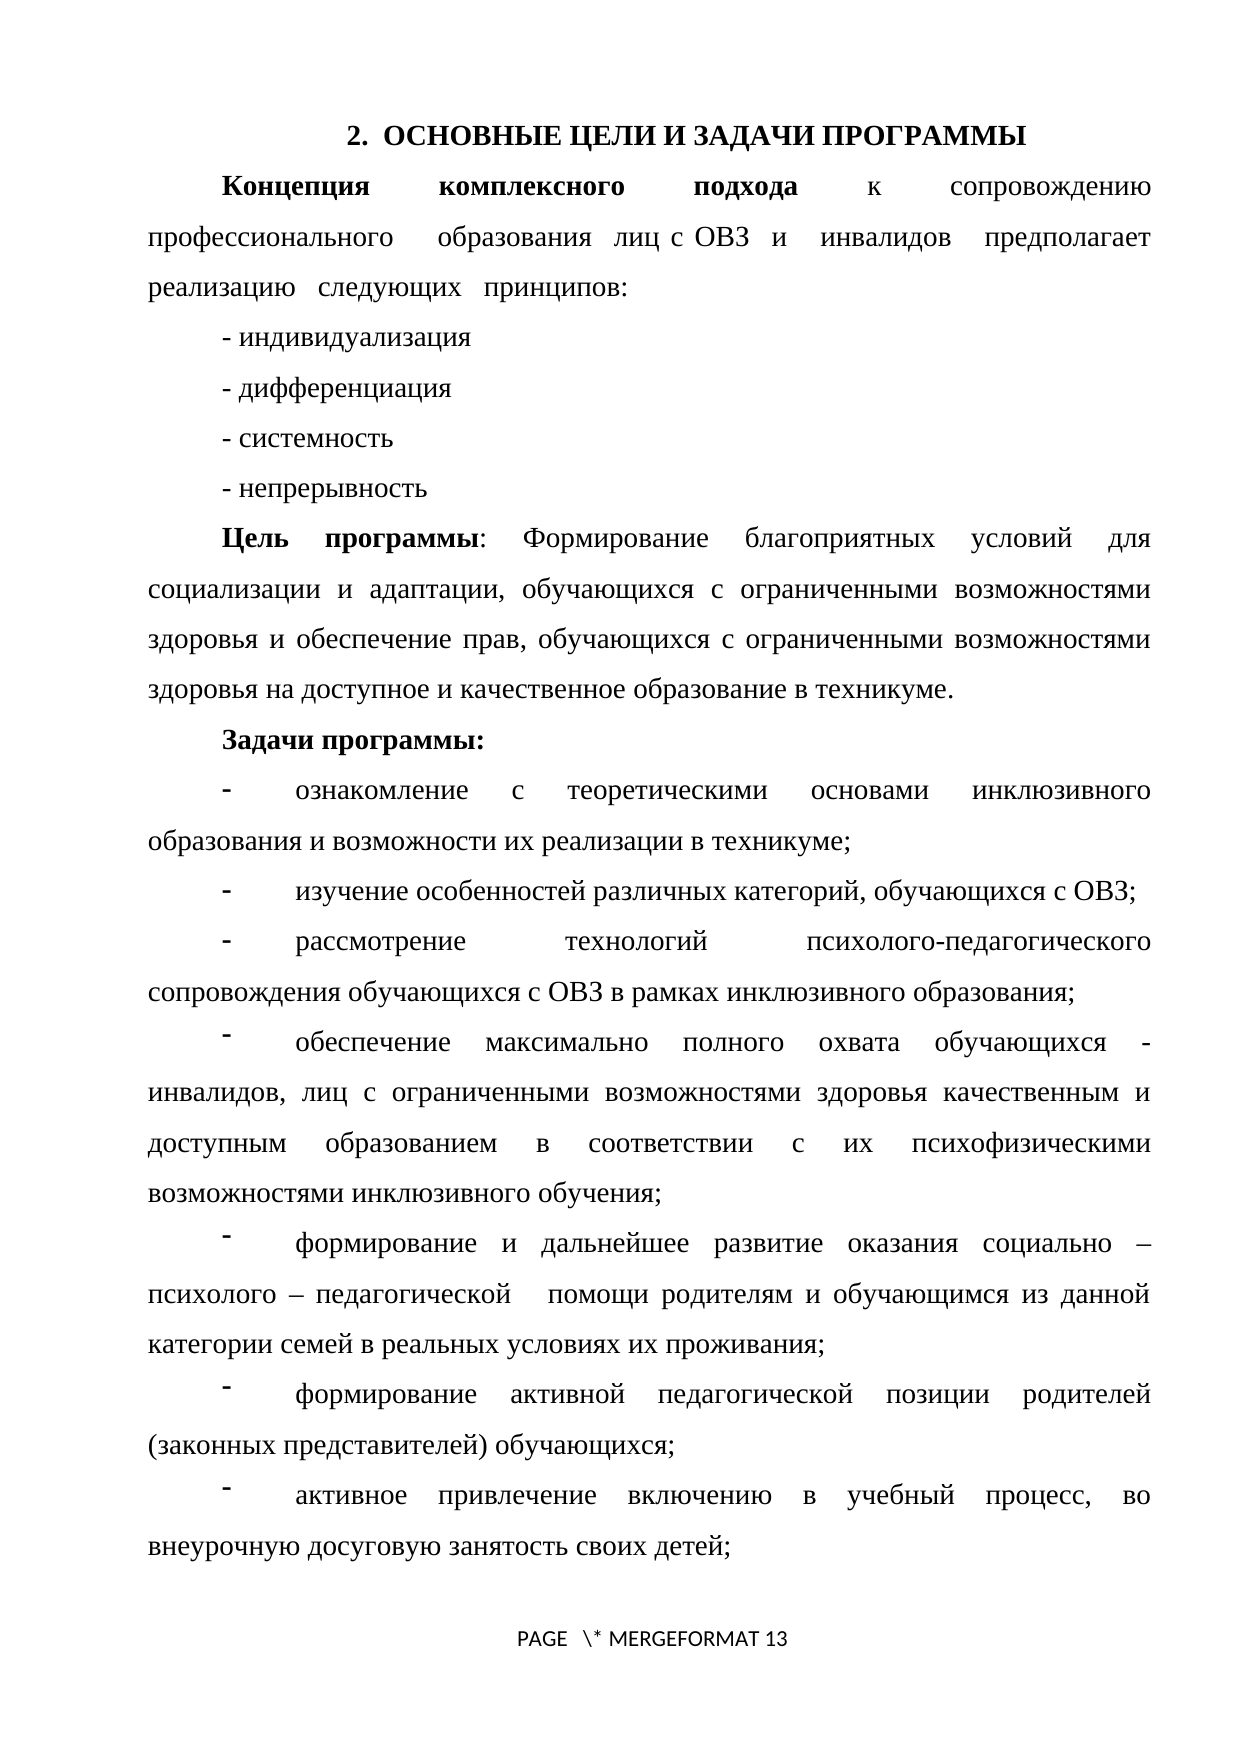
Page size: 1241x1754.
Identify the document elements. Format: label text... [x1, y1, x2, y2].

text Концепция комплексного подхода к сопровождению профессионального образования лиц с ОВЗ и инвалидов предполагает реализацию следующих принципов: [148, 168, 1152, 303]
list ознакомление с теоретическими основами инклюзивного образования и возможности их реализации в техникуме; [148, 772, 1152, 856]
text 2. ОСНОВНЫЕ ЦЕЛИ И ЗАДАЧИ ПРОГРАММЫ [148, 118, 1152, 152]
list изучение особенностей различных категорий, обучающихся с ОВЗ; [148, 873, 1152, 907]
list обеспечение максимально полного охвата обучающихся - инвалидов, лиц с ограниченными возможностями здоровья качественным и доступным образованием в соответствии с их психофизическими возможностями инклюзивного обучения; [148, 1024, 1152, 1209]
text Задачи программы: [148, 722, 1152, 755]
text Цель программы: Формирование благоприятных условий для социализации и адаптации, обучающихся с ограниченными возможностями здоровья и обеспечение прав, обучающихся с ограниченными возможностями здоровья на доступное и качественное образование в техникуме. [148, 521, 1152, 705]
text - системность [148, 420, 1152, 453]
list рассмотрение технологий психолого-педагогического сопровождения обучающихся с ОВЗ в рамках инклюзивного образования; [148, 923, 1152, 1007]
text - индивидуализация [148, 319, 1152, 353]
list активное привлечение включению в учебный процесс, во внеурочную досуговую занятость своих детей; [148, 1477, 1152, 1561]
list формирование и дальнейшее развитие оказания социально – психолого – педагогической помощи родителям и обучающимся из данной категории семей в реальных условиях их проживания; [148, 1225, 1152, 1360]
list формирование активной педагогической позиции родителей (законных представителей) обучающихся; [148, 1376, 1152, 1460]
text - непрерывность [148, 470, 1152, 504]
text - дифференциация [148, 370, 1152, 403]
